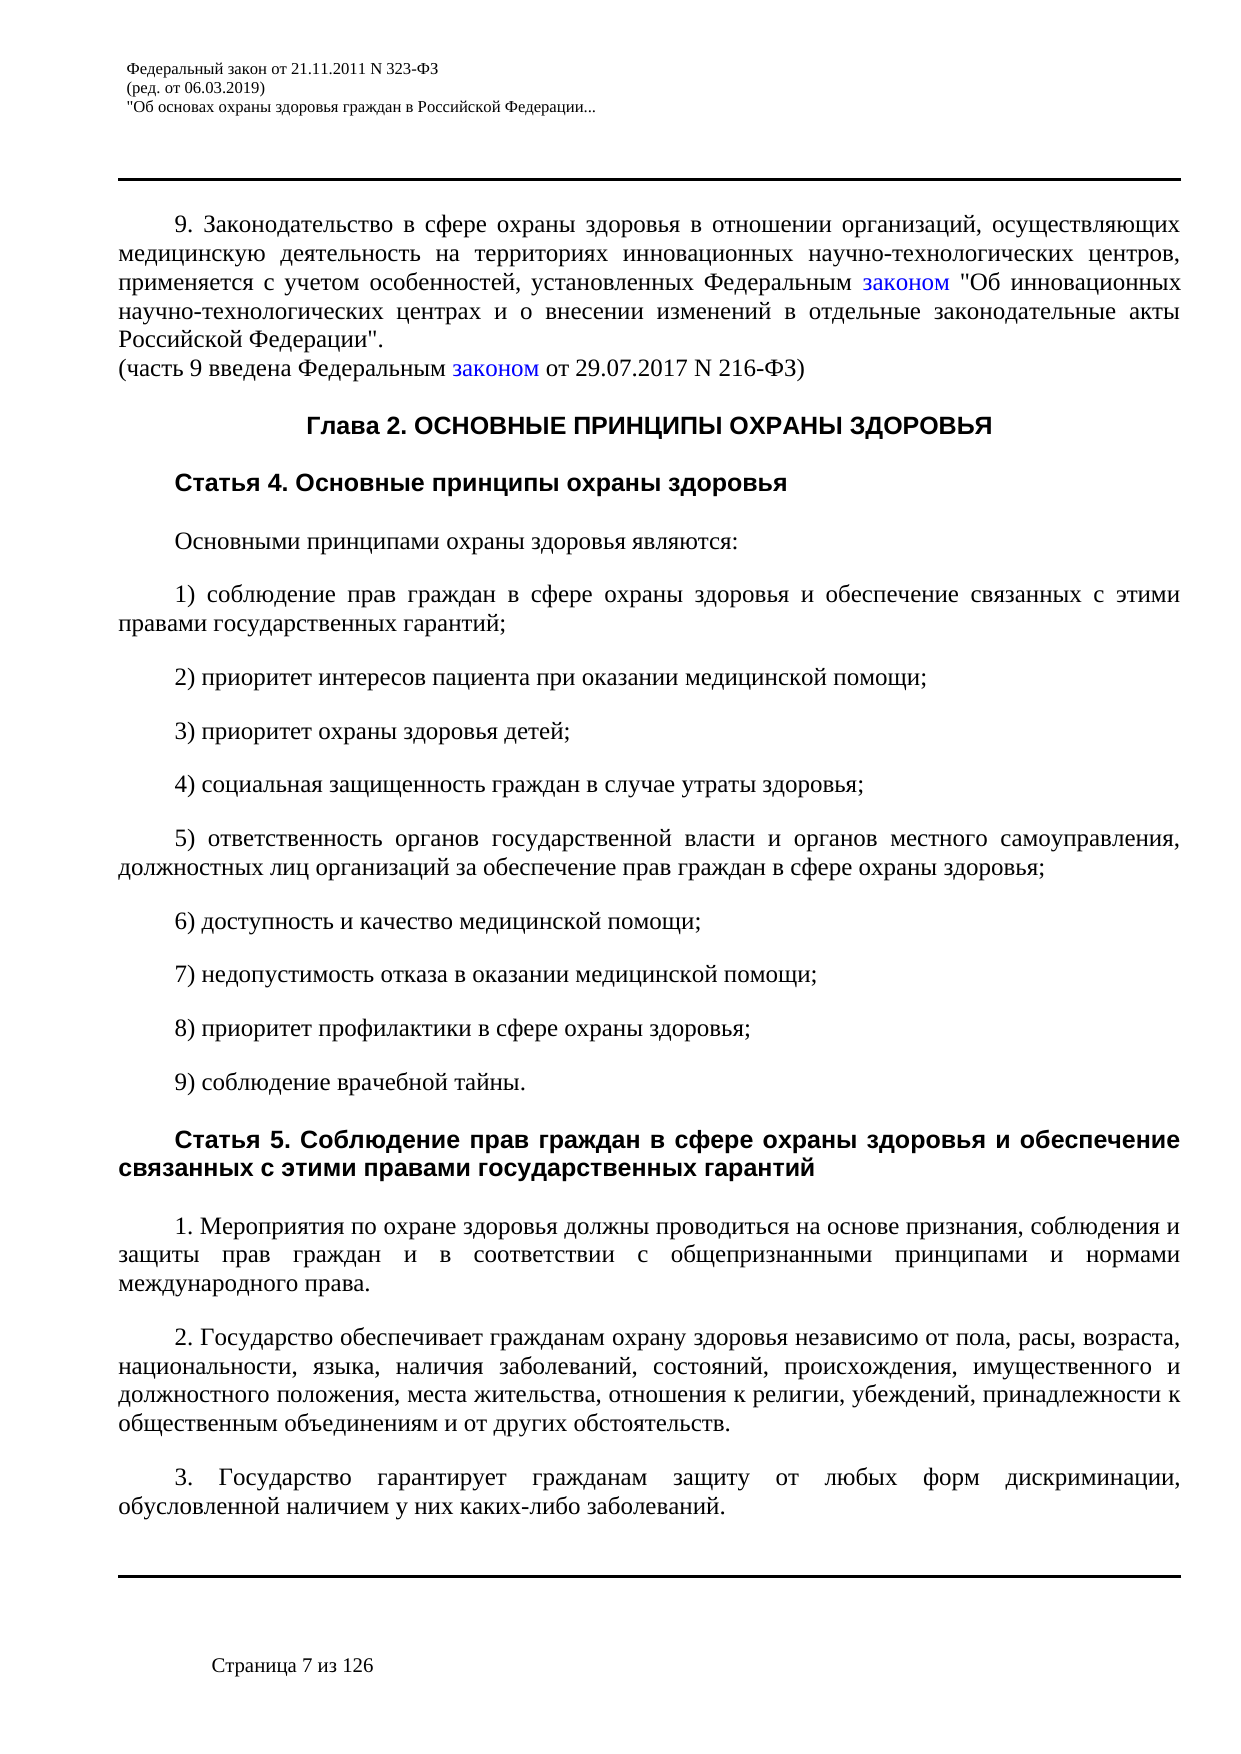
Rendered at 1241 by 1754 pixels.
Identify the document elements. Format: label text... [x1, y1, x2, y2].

text 9. Законодательство в сфере охраны здоровья в отношении организаций, осуществляющих медицинскую деятельность на территориях инновационных научно-технологических центров, применяется с учетом особенностей, установленных Федеральным законом "Об инновационных научно-технологических центрах и о внесении изменений в отдельные законодательные акты Российской Федерации". [118, 209, 1181, 353]
text 2. Государство обеспечивает гражданам охрану здоровья независимо от пола, расы, возраста, национальности, языка, наличия заболеваний, состояний, происхождения, имущественного и должностного положения, места жительства, отношения к религии, убеждений, принадлежности к общественным объединениям и от других обстоятельств. [118, 1322, 1181, 1437]
text (часть 9 введена Федеральным законом от 29.07.2017 N 216-ФЗ) [118, 353, 1181, 382]
text 1) соблюдение прав граждан в сфере охраны здоровья и обеспечение связанных с этими правами государственных гарантий; [118, 579, 1181, 637]
text 7) недопустимость отказа в оказании медицинской помощи; [118, 959, 1181, 988]
title Статья 5. Соблюдение прав граждан в сфере охраны здоровья и обеспечение связанных с этими правами государственных гарантий [118, 1124, 1181, 1182]
text 4) социальная защищенность граждан в случае утраты здоровья; [118, 769, 1181, 798]
text 9) соблюдение врачебной тайны. [118, 1067, 1181, 1096]
text 3. Государство гарантирует гражданам защиту от любых форм дискриминации, обусловленной наличием у них каких-либо заболеваний. [118, 1462, 1181, 1519]
title Глава 2. ОСНОВНЫЕ ПРИНЦИПЫ ОХРАНЫ ЗДОРОВЬЯ [118, 411, 1181, 439]
text 8) приоритет профилактики в сфере охраны здоровья; [118, 1013, 1181, 1042]
text 1. Мероприятия по охране здоровья должны проводиться на основе признания, соблюдения и защиты прав граждан и в соответствии с общепризнанными принципами и нормами международного права. [118, 1211, 1181, 1297]
title Статья 4. Основные принципы охраны здоровья [118, 468, 1181, 497]
text 2) приоритет интересов пациента при оказании медицинской помощи; [118, 662, 1181, 691]
text 6) доступность и качество медицинской помощи; [118, 906, 1181, 934]
text Основными принципами охраны здоровья являются: [118, 526, 1181, 554]
text 3) приоритет охраны здоровья детей; [118, 716, 1181, 744]
text 5) ответственность органов государственной власти и органов местного самоуправления, должностных лиц организаций за обеспечение прав граждан в сфере охраны здоровья; [118, 823, 1181, 881]
